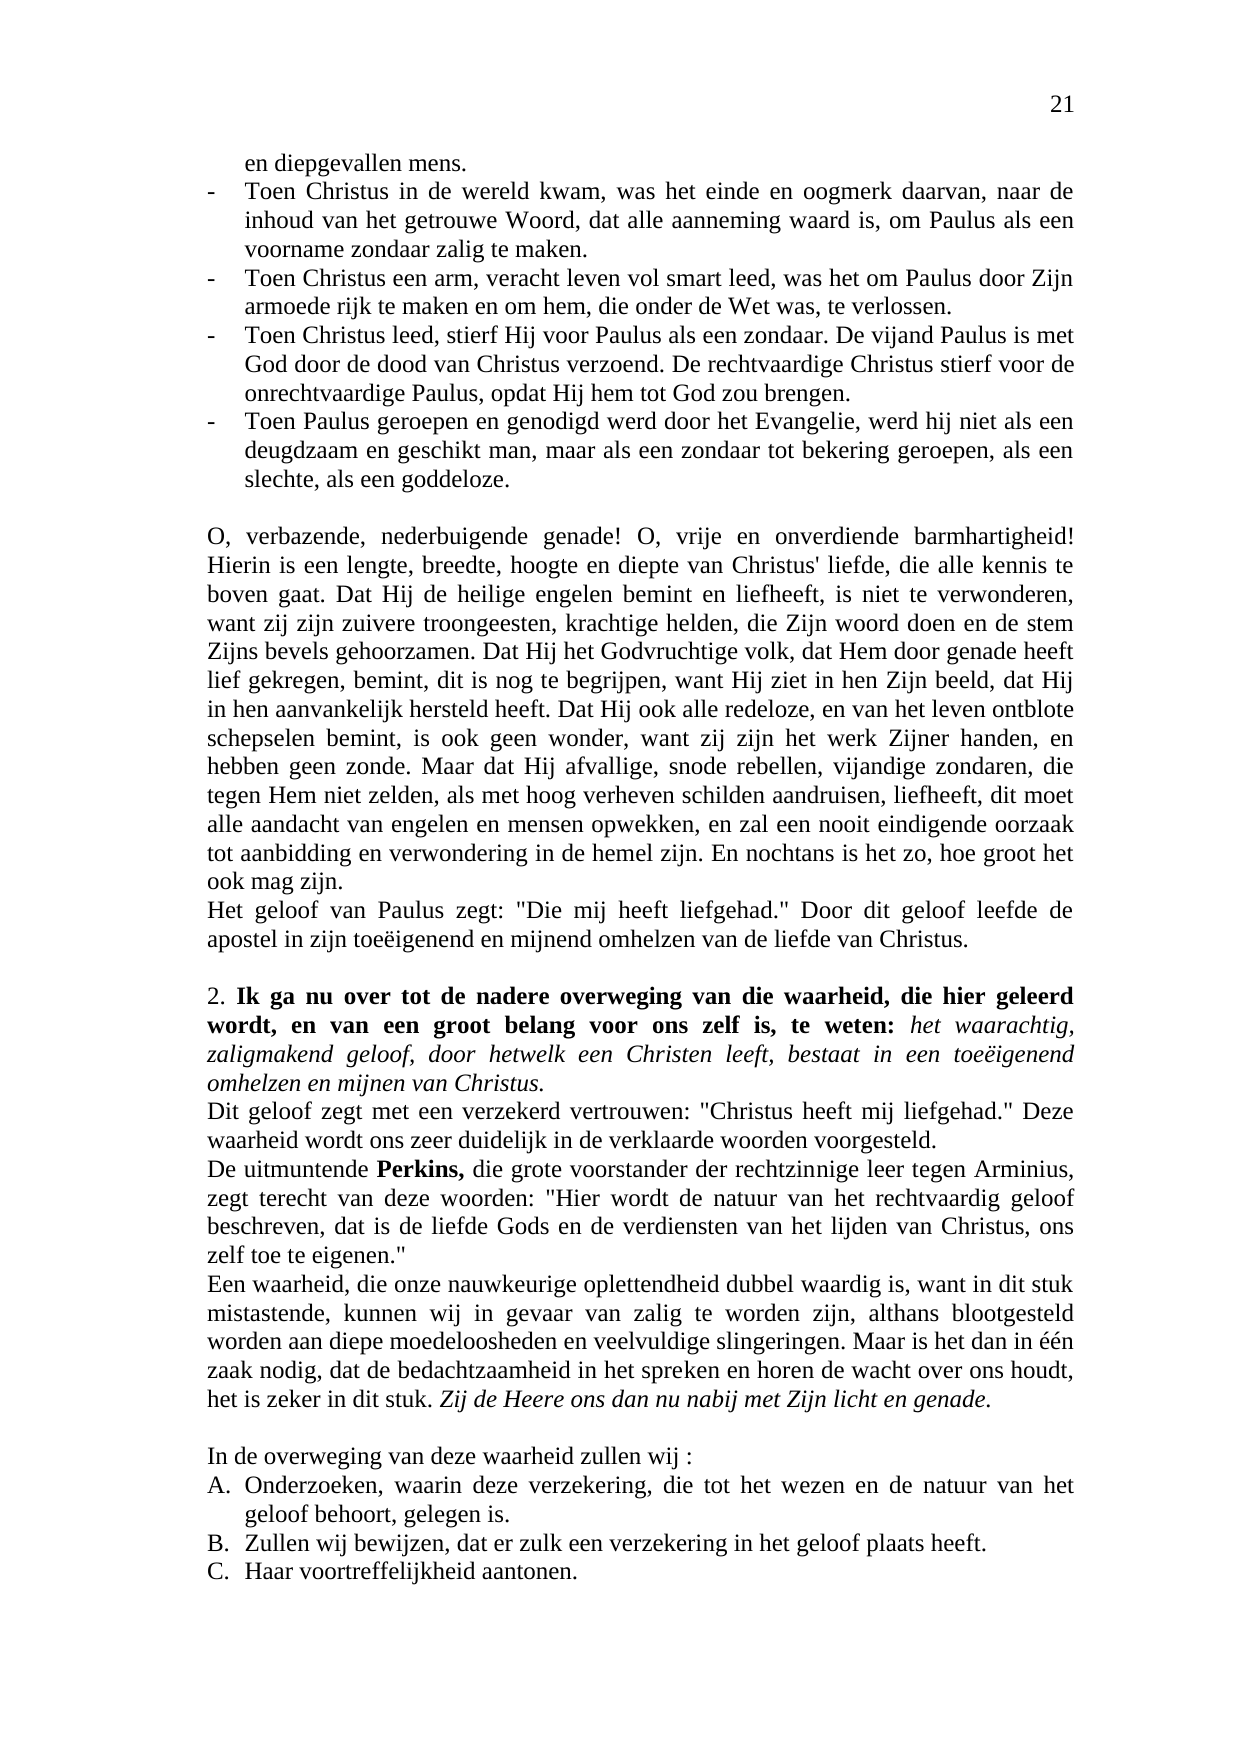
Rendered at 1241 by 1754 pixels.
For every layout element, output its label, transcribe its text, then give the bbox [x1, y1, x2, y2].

list Haar voortreffelijkheid aantonen. [207, 1556, 1075, 1585]
text Een waarheid, die onze nauwkeurige oplettendheid dubbel waardig is, want in dit stuk mistastende, kunnen wij in gevaar van zalig te worden zijn, althans blootgesteld worden aan diepe moedeloosheden en veelvuldige slingeringen. Maar is het dan in één zaak nodig, dat de bedachtzaamheid in het spreken en horen de wacht over ons houdt, het is zeker in dit stuk. Zij de Heere ons dan nu nabij met Zijn licht en genade. [207, 1269, 1075, 1413]
list Toen Christus leed, stierf Hij voor Paulus als een zondaar. De vijand Paulus is met God door de dood van Christus verzoend. De rechtvaardige Christus stierf voor de onrechtvaardige Paulus, opdat Hij hem tot God zou brengen. [207, 320, 1075, 406]
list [207, 148, 1075, 176]
text O, verbazende, nederbuigende genade! O, vrije en onverdiende barmhartigheid! Hierin is een lengte, breedte, hoogte en diepte van Christus' liefde, die alle kennis te boven gaat. Dat Hij de heilige engelen bemint en liefheeft, is niet te verwonderen, want zij zijn zuivere troongeesten, krachtige helden, die Zijn woord doen en de stem Zijns bevels gehoorzamen. Dat Hij het Godvruchtige volk, dat Hem door genade heeft lief gekregen, bemint, dit is nog te begrijpen, want Hij ziet in hen Zijn beeld, dat Hij in hen aanvankelijk hersteld heeft. Dat Hij ook alle redeloze, en van het leven ontblote schepselen bemint, is ook geen wonder, want zij zijn het werk Zijner handen, en hebben geen zonde. Maar dat Hij afvallige, snode rebellen, vijandige zondaren, die tegen Hem niet zelden, als met hoog verheven schilden aandruisen, liefheeft, dit moet alle aandacht van engelen en mensen opwekken, en zal een nooit eindigende oorzaak tot aanbidding en verwondering in de hemel zijn. En nochtans is het zo, hoe groot het ook mag zijn. [207, 521, 1075, 895]
list Onderzoeken, waarin deze verzekering, die tot het wezen en de natuur van het geloof behoort, gelegen is. [207, 1470, 1075, 1528]
list Toen Paulus geroepen en genodigd werd door het Evangelie, werd hij niet als een deugdzaam en geschikt man, maar als een zondaar tot bekering geroepen, als een slechte, als een goddeloze. [207, 406, 1075, 493]
list Toen Christus in de wereld kwam, was het einde en oogmerk daarvan, naar de inhoud van het getrouwe Woord, dat alle aanneming waard is, om Paulus als een voorname zondaar zalig te maken. [207, 176, 1075, 263]
text 2. Ik ga nu over tot de nadere overweging van die waarheid, die hier geleerd wordt, en van een groot belang voor ons zelf is, te weten: het waarachtig, zaligmakend geloof, door hetwelk een Christen leeft, bestaat in een toeëigenend omhelzen en mijnen van Christus. [207, 981, 1075, 1096]
list Zullen wij bewijzen, dat er zulk een verzekering in het geloof plaats heeft. [207, 1528, 1075, 1556]
text Dit geloof zegt met een verzekerd vertrouwen: "Christus heeft mij liefgehad." Deze waarheid wordt ons zeer duidelijk in de verklaarde woorden voorgesteld. [207, 1096, 1075, 1154]
list Toen Christus een arm, veracht leven vol smart leed, was het om Paulus door Zijn armoede rijk te maken en om hem, die onder de Wet was, te verlossen. [207, 263, 1075, 320]
text De uitmuntende Perkins, die grote voorstander der rechtzinnige leer tegen Arminius, zegt terecht van deze woorden: "Hier wordt de natuur van het rechtvaardig geloof beschreven, dat is de liefde Gods en de verdiensten van het lijden van Christus, ons zelf toe te eigenen." [207, 1154, 1075, 1269]
text In de overweging van deze waarheid zullen wij : [207, 1441, 1075, 1470]
text Het geloof van Paulus zegt: "Die mij heeft liefgehad." Door dit geloof leefde de apostel in zijn toeëigenend en mijnend omhelzen van de liefde van Christus. [207, 895, 1075, 953]
